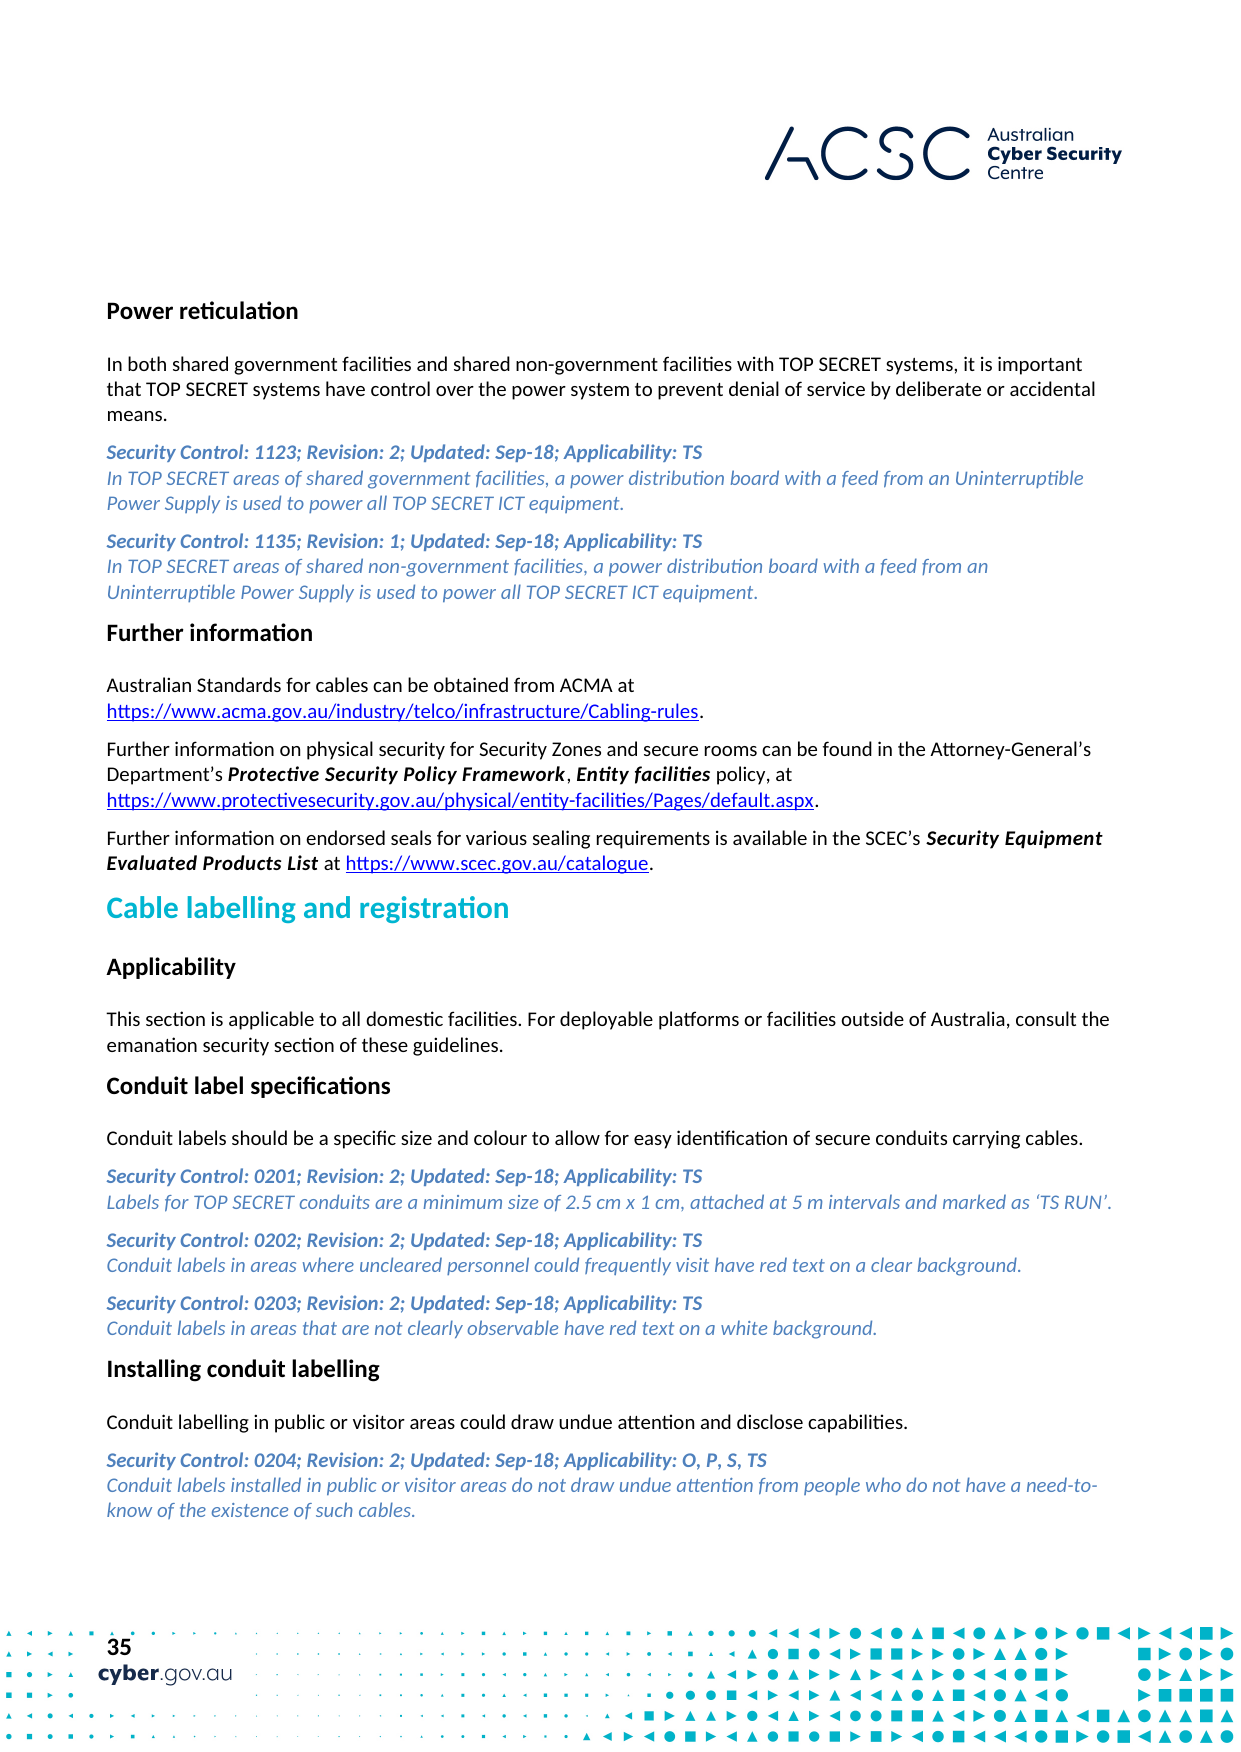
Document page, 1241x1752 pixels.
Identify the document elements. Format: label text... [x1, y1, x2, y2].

text Conduit labels in areas where uncleared personnel could frequently visit have red text on a clear background. [106, 1252, 1122, 1278]
text In TOP SECRET areas of shared government facilities, a power distribution board with a feed from an Uninterruptible Power Supply is used to power all TOP SECRET ICT equipment. [106, 465, 1122, 516]
subtitle Security Control: 1135; Revision: 1; Updated: Sep-18; Applicability: TS [106, 528, 1122, 554]
picture [0, 0, 1240, 317]
text Australian Standards for cables can be obtained from ACMA at https://www.acma.gov.au/industry/telco/infrastructure/Cabling-rules. [106, 673, 1122, 723]
subtitle Security Control: 0202; Revision: 2; Updated: Sep-18; Applicability: TS [106, 1227, 1122, 1252]
subtitle Conduit label specifications [106, 1070, 1122, 1101]
subtitle Further information [106, 617, 1122, 648]
text Conduit labels in areas that are not clearly observable have red text on a white background. [106, 1316, 1122, 1341]
subtitle Applicability [106, 951, 1122, 982]
subtitle Security Control: 0201; Revision: 2; Updated: Sep-18; Applicability: TS [106, 1163, 1122, 1189]
text This section is applicable to all domestic facilities. For deployable platforms or facilities outside of Australia, consult the emanation security section of these guidelines. [106, 1007, 1122, 1057]
text Conduit labels installed in public or visitor areas do not draw undue attention from people who do not have a need-to-know of the existence of such cables. [106, 1472, 1122, 1523]
text Labels for TOP SECRET conduits are a minimum size of 2.5 cm x 1 cm, attached at 5 m intervals and marked as ‘TS RUN’. [106, 1189, 1122, 1214]
text In TOP SECRET areas of shared non-government facilities, a power distribution board with a feed from an Uninterruptible Power Supply is used to power all TOP SECRET ICT equipment. [106, 554, 1122, 604]
text Further information on physical security for Security Zones and secure rooms can be found in the Attorney-General’s Department’s Protective Security Policy Framework, Entity facilities policy, at https://www.protectivesecurity.gov.au/physical/entity-facilities/Pages/default.aspx. [106, 736, 1122, 812]
subtitle Security Control: 1123; Revision: 2; Updated: Sep-18; Applicability: TS [106, 439, 1122, 465]
text Conduit labelling in public or visitor areas could draw undue attention and disclose capabilities. [106, 1409, 1122, 1434]
picture [0, 1624, 1237, 1747]
subtitle Installing conduit labelling [106, 1353, 1122, 1384]
subtitle Cable labelling and registration [106, 888, 1122, 926]
subtitle Power reticulation [106, 295, 1122, 326]
text Further information on endorsed seals for various sealing requirements is available in the SCEC’s Security Equipment Evaluated Products List at https://www.scec.gov.au/catalogue. [106, 825, 1122, 876]
subtitle Security Control: 0204; Revision: 2; Updated: Sep-18; Applicability: O, P, S, TS [106, 1447, 1122, 1472]
text In both shared government facilities and shared non-government facilities with TOP SECRET systems, it is important that TOP SECRET systems have control over the power system to prevent denial of service by deliberate or accidental means. [106, 351, 1122, 427]
text Conduit labels should be a specific size and colour to allow for easy identification of secure conduits carrying cables. [106, 1126, 1122, 1151]
subtitle Security Control: 0203; Revision: 2; Updated: Sep-18; Applicability: TS [106, 1290, 1122, 1316]
